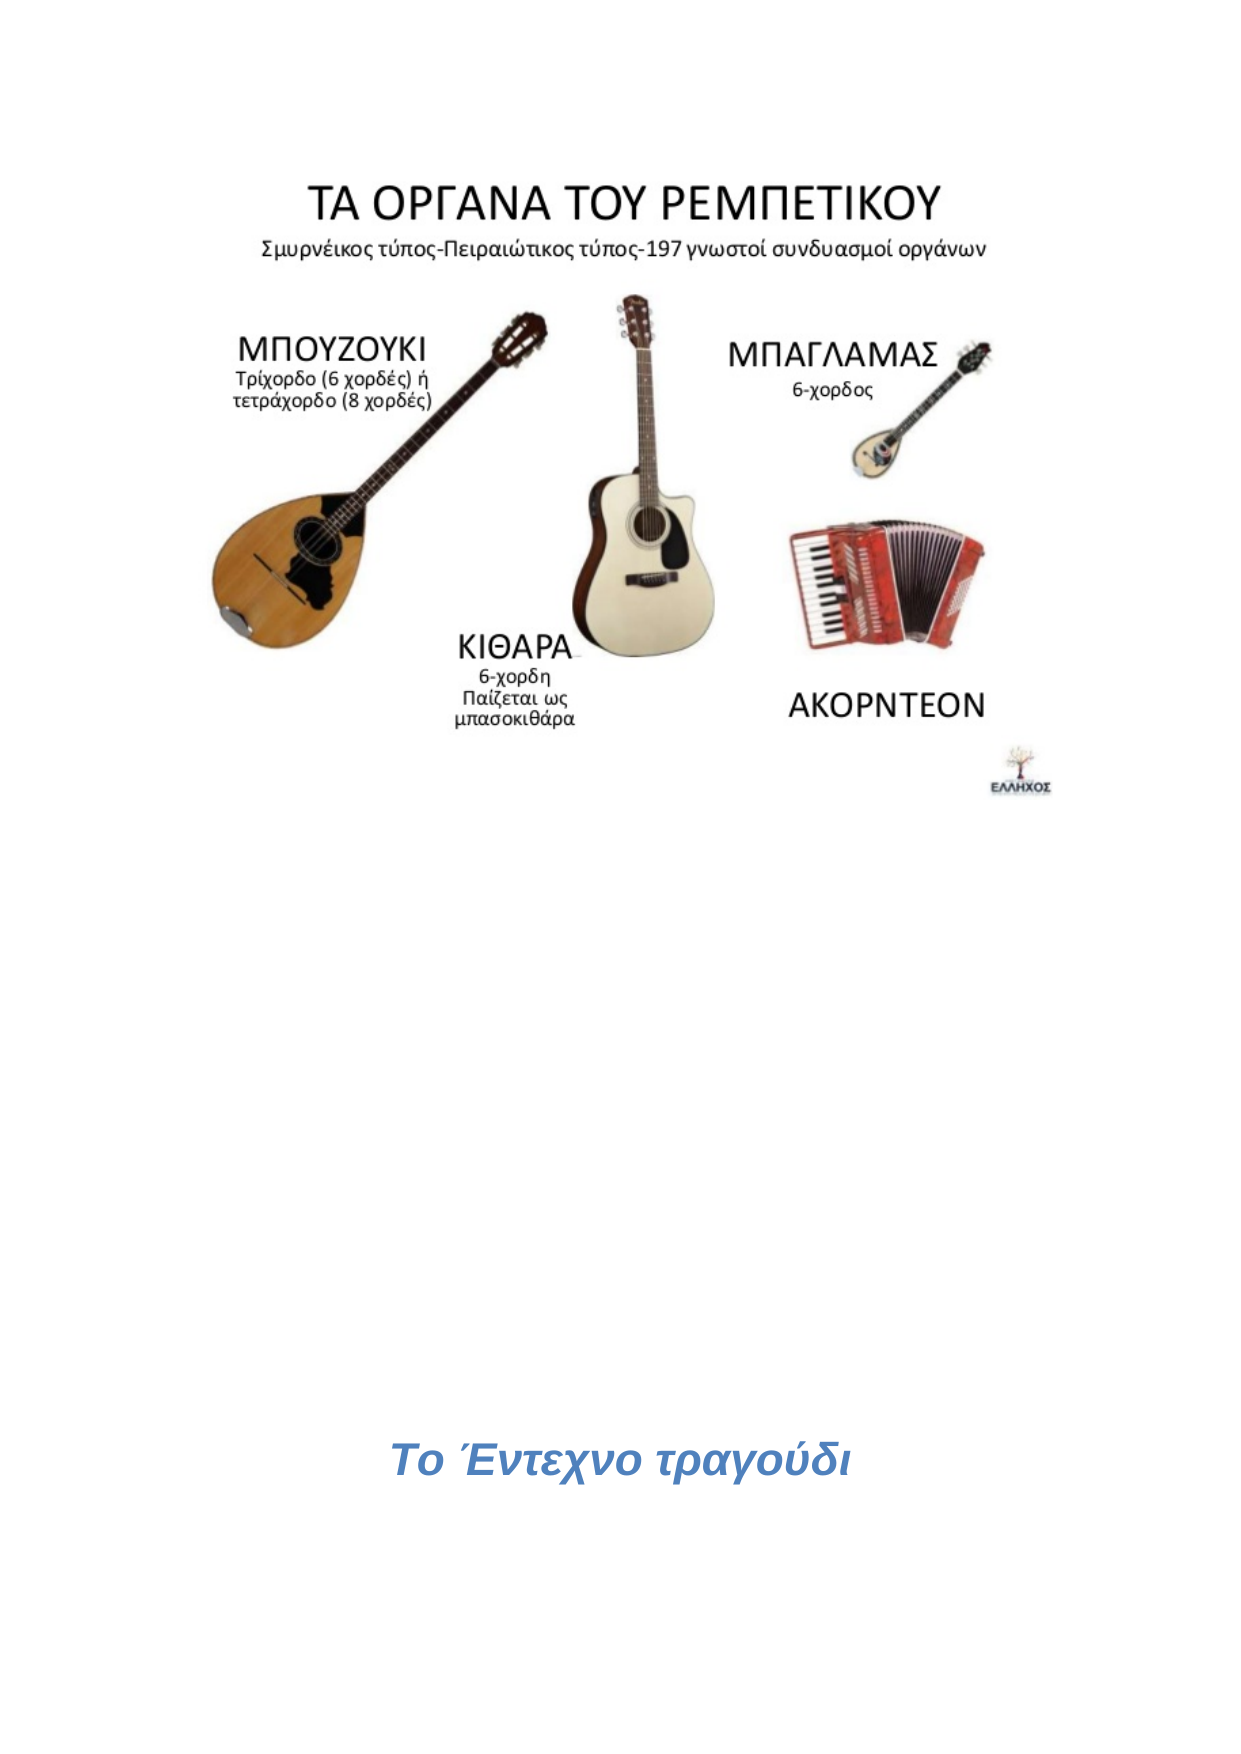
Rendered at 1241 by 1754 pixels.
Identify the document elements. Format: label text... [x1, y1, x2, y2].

text Το Έντεχνο τραγούδι [187, 1432, 1053, 1485]
picture [187, 150, 1053, 800]
